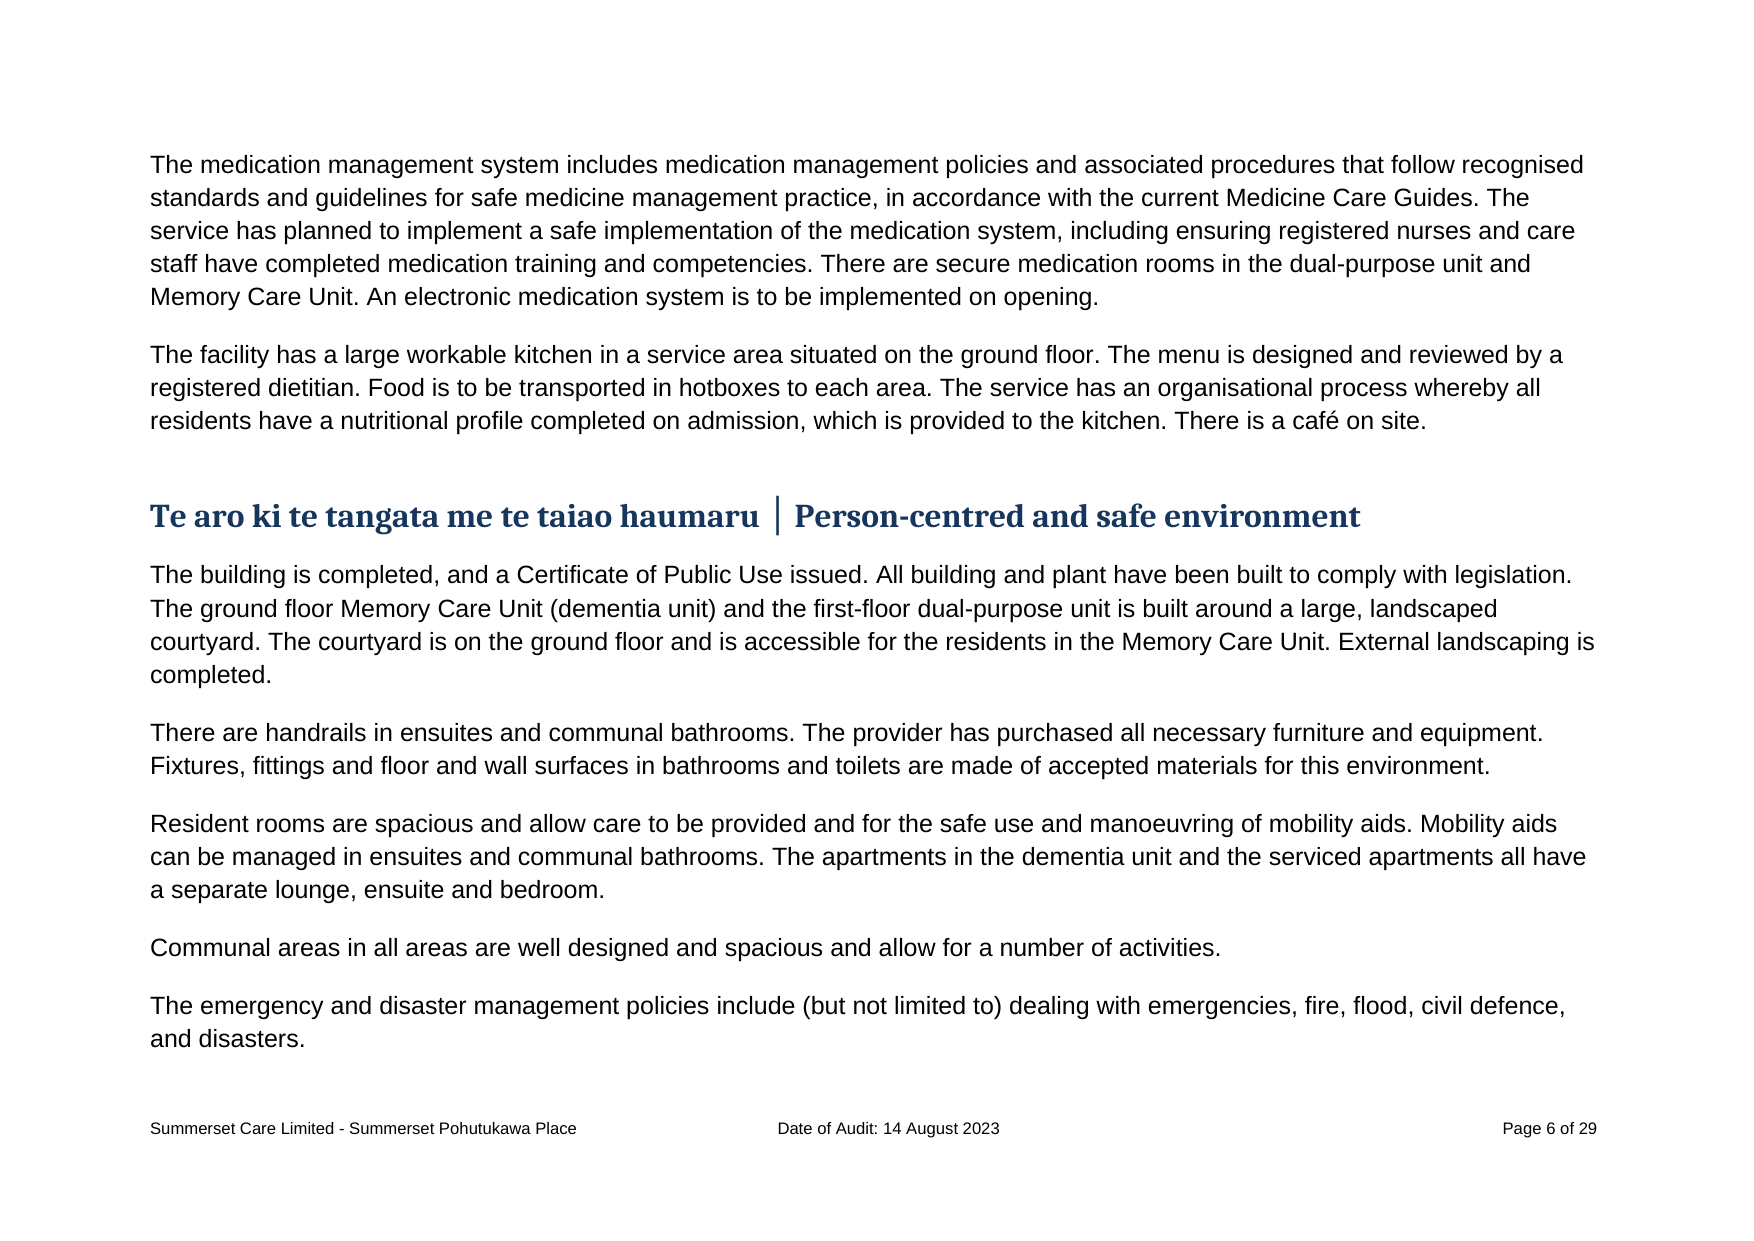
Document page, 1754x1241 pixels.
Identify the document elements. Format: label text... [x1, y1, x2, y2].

text Communal areas in all areas are well designed and spacious and allow for a number of activities. [150, 933, 1604, 961]
text The building is completed, and a Certificate of Public Use issued. All building and plant have been built to comply with legislation. The ground floor Memory Care Unit (dementia unit) and the first-floor dual-purpose unit is built around a large, landscaped courtyard. The courtyard is on the ground floor and is accessible for the residents in the Memory Care Unit. External landscaping is completed. [150, 561, 1604, 688]
subtitle Te aro ki te tangata me te taiao haumaru │ Person-centred and safe environment [150, 497, 1604, 536]
text Resident rooms are spacious and allow care to be provided and for the safe use and manoeuvring of mobility aids. Mobility aids can be managed in ensuites and communal bathrooms. The apartments in the dementia unit and the serviced apartments all have a separate lounge, ensuite and bedroom. [150, 809, 1604, 903]
text The emergency and disaster management policies include (but not limited to) dealing with emergencies, fire, flood, civil defence, and disasters. [150, 991, 1604, 1052]
text The medication management system includes medication management policies and associated procedures that follow recognised standards and guidelines for safe medicine management practice, in accordance with the current Medicine Care Guides. The service has planned to implement a safe implementation of the medication system, including ensuring registered nurses and care staff have completed medication training and competencies. There are secure medication rooms in the dual-purpose unit and Memory Care Unit. An electronic medication system is to be implemented on opening. [150, 150, 1604, 311]
text The facility has a large workable kitchen in a service area situated on the ground floor. The menu is designed and reviewed by a registered dietitian. Food is to be transported in hotboxes to each area. The service has an organisational process whereby all residents have a nutritional profile completed on admission, which is provided to the kitchen. There is a café on site. [150, 340, 1604, 435]
text There are handrails in ensuites and communal bathrooms. The provider has purchased all necessary furniture and equipment. Fixtures, fittings and floor and wall surfaces in bathrooms and toilets are made of accepted materials for this environment. [150, 718, 1604, 779]
